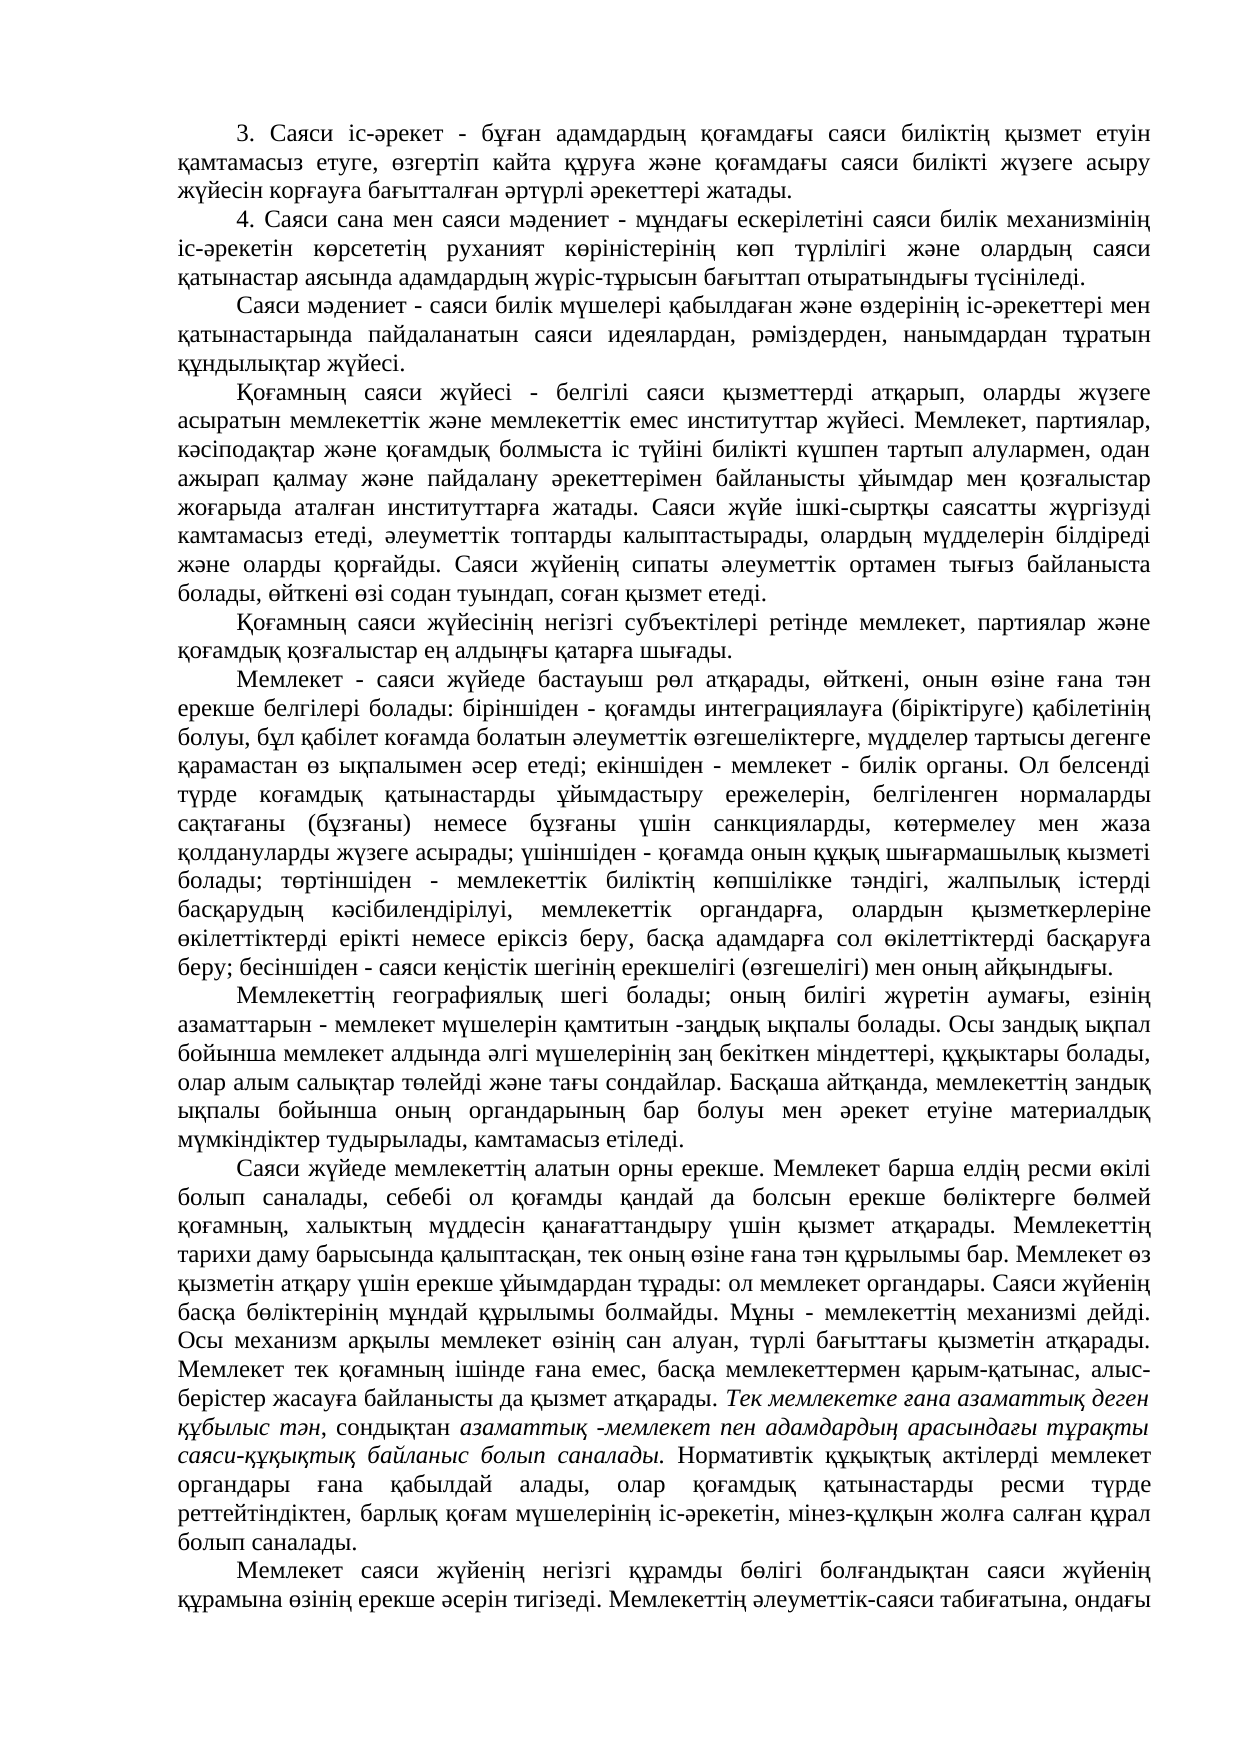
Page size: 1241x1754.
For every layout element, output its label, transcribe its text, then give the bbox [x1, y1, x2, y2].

text Қоғамның саяси жүйесі - белгілі саяси қызметтерді атқарып, оларды жүзеге асыратын мемлекеттік және мемлекеттік емес институттар жүйесі. Мемлекет, партиялар, кәсіподақтар және қоғамдық болмыста іс түйіні билікті күшпен тартып алулармен, одан ажырап қалмау және пайдалану әрекеттерімен байланысты ұйымдар мен қозғалыстар жоғарыда аталған институттарға жатады. Саяси жүйе ішкі-сыртқы саясатты жүргізуді камтамасыз етеді, әлеуметтік топтарды калыптастырады, олардың мүдделерін білдіреді және оларды қорғайды. Саяси жүйенің сипаты әлеуметтік ортамен тығыз байланыста болады, өйткені өзі содан туындап, соған қызмет етеді. [177, 377, 1152, 607]
text Мемлекеттің географиялық шегі болады; оның билігі жүретін аумағы, езінің азаматтарын - мемлекет мүшелерін қамтитын -заңдық ықпалы болады. Осы зандық ықпал бойынша мемлекет алдында әлгі мүшелерінің заң бекіткен міндеттері, құқыктары болады, олар алым салықтар төлейді және тағы сондайлар. Басқаша айтқанда, мемлекеттің зандық ықпалы бойынша оның органдарының бар болуы мен әрекет етуіне материалдық мүмкіндіктер тудырылады, камтамасыз етіледі. [177, 981, 1152, 1153]
text Саяси жүйеде мемлекеттің алатын орны ерекше. Мемлекет барша елдің ресми өкілі болып саналады, себебі ол қоғамды қандай да болсын ерекше бөліктерге бөлмей қоғамның, халыктың мүддесін қанағаттандыру үшін қызмет атқарады. Мемлекеттің тарихи даму барысында қалыптасқан, тек оның өзіне ғана тән құрылымы бар. Мемлекет өз қызметін атқару үшін ерекше ұйымдардан тұрады: ол мемлекет органдары. Саяси жүйенің басқа бөліктерінің мұндай құрылымы болмайды. Мұны - мемлекеттің механизмі дейді. Осы механизм арқылы мемлекет өзінің сан алуан, түрлі бағыттағы қызметін атқарады. Мемлекет тек қоғамның ішінде ғана емес, басқа мемлекеттермен қарым-қатынас, алыс-берістер жасауға байланысты да қызмет атқарады. Тек мемлекетке ғана азаматтық деген құбылыс тән, сондықтан азаматтық -мемлекет пен адамдардың арасындағы тұрақты саяси-құқықтық байланыс болып саналады. Нормативтік құқықтық актілерді мемлекет органдары ғана қабылдай алады, олар қоғамдық қатынастарды ресми түрде реттейтіндіктен, барлық қоғам мүшелерінің іс-әрекетін, мінез-құлқын жолға салған құрал болып саналады. [177, 1153, 1152, 1556]
text 3. Саяси іс-әрекет - бұған адамдардың қоғамдағы саяси биліктің қызмет етуін қамтамасыз етуге, өзгертіп кайта құруға және қоғамдағы саяси билікті жүзеге асыру жүйесін корғауға бағытталған әртүрлі әрекеттері жатады. [177, 118, 1152, 204]
text Мемлекет - саяси жүйеде бастауыш рөл атқарады, өйткені, онын өзіне ғана тән ерекше белгілері болады: біріншіден - қоғамды интеграциялауға (біріктіруге) қабілетінің болуы, бұл қабілет коғамда болатын әлеуметтік өзгешеліктерге, мүдделер тартысы дегенге қарамастан өз ықпалымен әсер етеді; екіншіден - мемлекет - билік органы. Ол белсенді түрде коғамдық қатынастарды ұйымдастыру ережелерін, белгіленген нормаларды сақтағаны (бұзғаны) немесе бұзғаны үшін санкцияларды, көтермелеу мен жаза қолдануларды жүзеге асырады; үшіншіден - қоғамда онын құқық шығармашылық кызметі болады; төртіншіден - мемлекеттік биліктің көпшілікке тәндігі, жалпылық істерді басқарудың кәсібилендірілуі, мемлекеттік органдарға, олардын қызметкерлеріне өкілеттіктерді ерікті немесе еріксіз беру, басқа адамдарға сол өкілеттіктерді басқаруға беру; бесіншіден - саяси кеңістік шегінің ерекшелігі (өзгешелігі) мен оның айқындығы. [177, 664, 1152, 981]
text Қоғамның саяси жүйесінің негізгі субъектілері ретінде мемлекет, партиялар және қоғамдық қозғалыстар ең алдыңғы қатарға шығады. [177, 607, 1152, 664]
text Саяси мәдениет - саяси билік мүшелері қабылдаған және өздерінің іс-әрекеттері мен қатынастарында пайдаланатын саяси идеялардан, рәміздерден, нанымдардан тұратын құндылықтар жүйесі. [177, 291, 1152, 377]
text 4. Саяси сана мен саяси мәдениет - мұндағы ескерілетіні саяси билік механизмінің іс-әрекетін көрсететің руханият көріністерінің көп түрлілігі және олардың саяси қатынастар аясында адамдардың жүріс-тұрысын бағыттап отыратындығы түсініледі. [177, 204, 1152, 291]
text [177, 1556, 1152, 1613]
